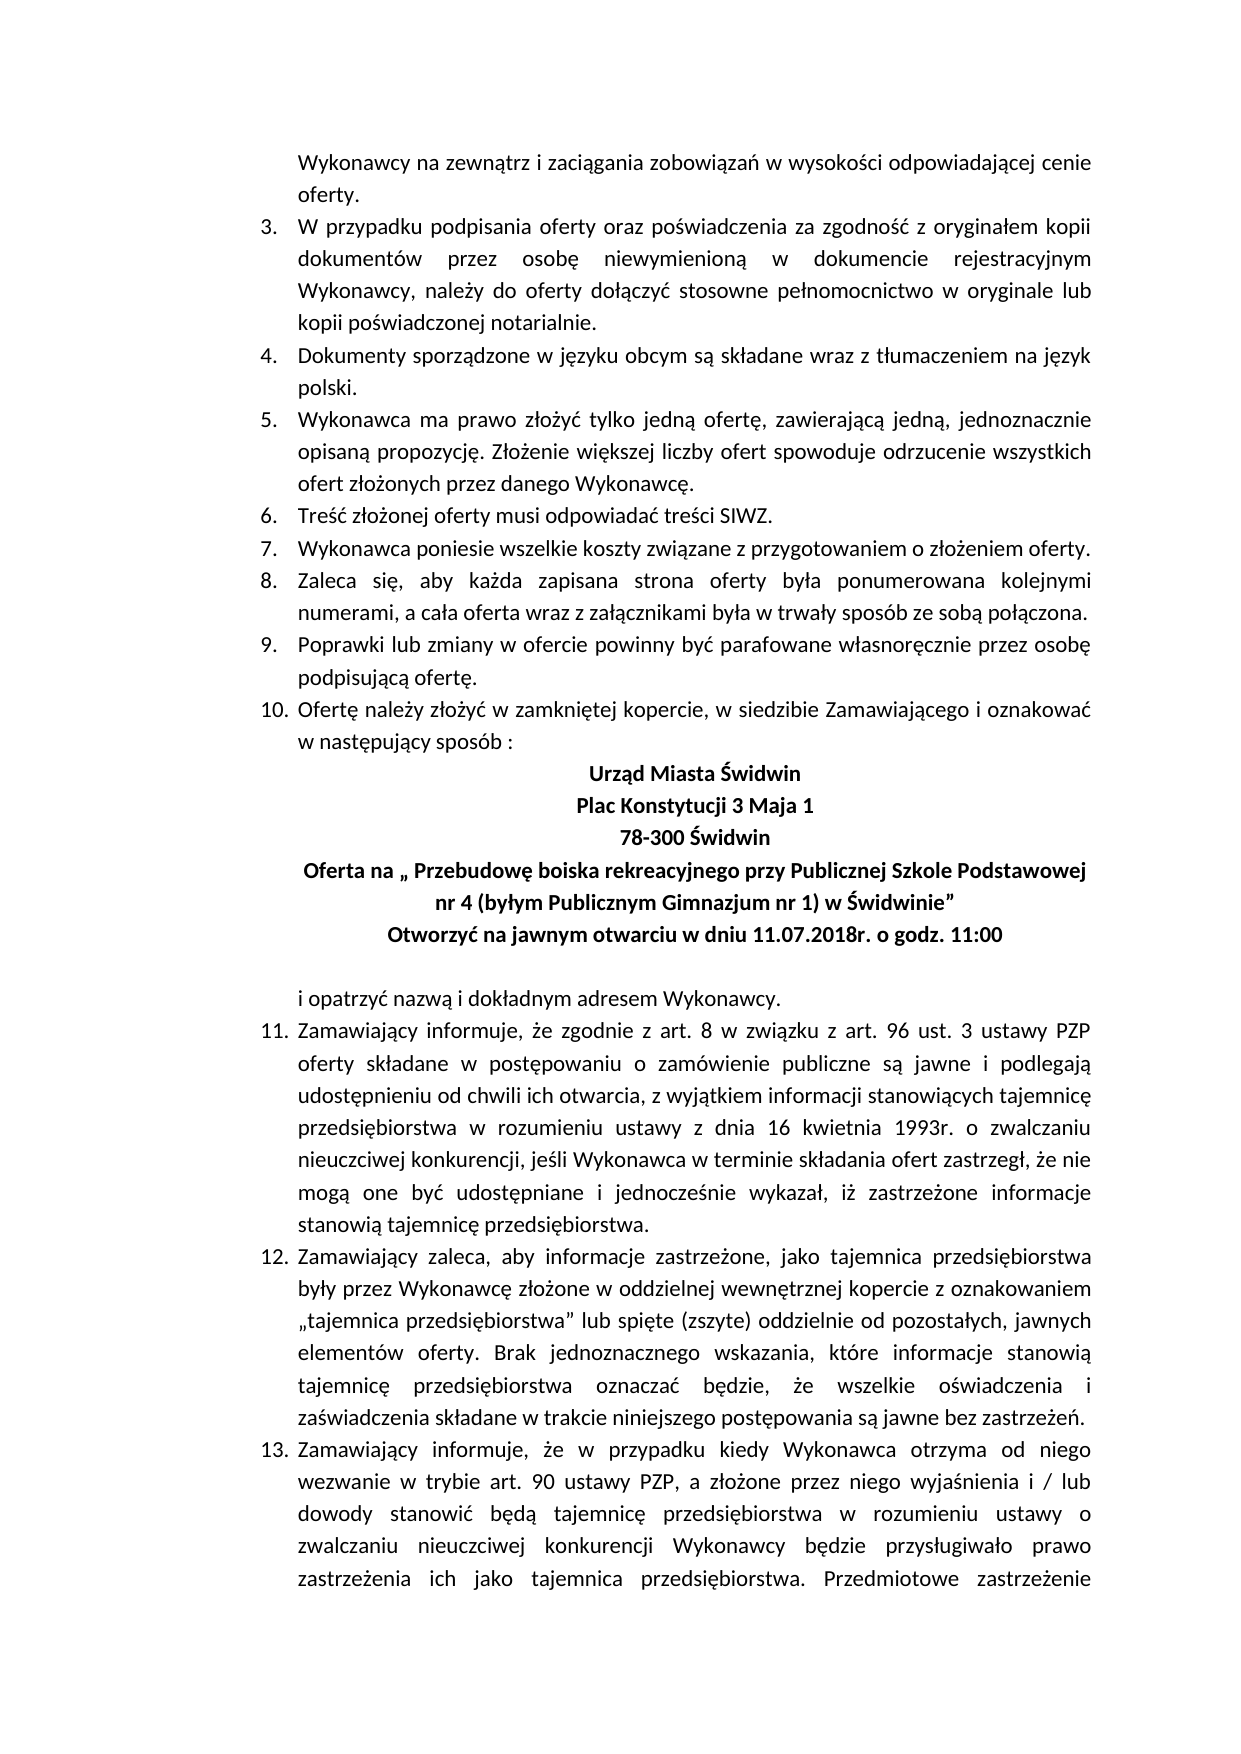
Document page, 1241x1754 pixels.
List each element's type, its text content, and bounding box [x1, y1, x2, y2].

list Plac Konstytucji 3 Maja 1 [298, 791, 1093, 819]
list Urząd Miasta Świdwin [298, 759, 1093, 787]
list Wykonawca ma prawo złożyć tylko jedną ofertę, zawierającą jedną, jednoznacznie opisaną propozycję. Złożenie większej liczby ofert spowoduje odrzucenie wszystkich ofert złożonych przez danego Wykonawcę. [260, 405, 1093, 497]
list Poprawki lub zmiany w ofercie powinny być parafowane własnoręcznie przez osobę podpisującą ofertę. [260, 630, 1093, 691]
list Dokumenty sporządzone w języku obcym są składane wraz z tłumaczeniem na język polski. [260, 341, 1093, 401]
list Otworzyć na jawnym otwarciu w dniu 11.07.2018r. o godz. 11:00 [298, 920, 1093, 948]
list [260, 148, 1093, 208]
list Oferta na „ Przebudowę boiska rekreacyjnego przy Publicznej Szkole Podstawowej nr 4 (byłym Publicznym Gimnazjum nr 1) w Świdwinie” [298, 856, 1093, 916]
list 78-300 Świdwin [298, 823, 1093, 852]
list W przypadku podpisania oferty oraz poświadczenia za zgodność z oryginałem kopii dokumentów przez osobę niewymienioną w dokumencie rejestracyjnym Wykonawcy, należy do oferty dołączyć stosowne pełnomocnictwo w oryginale lub kopii poświadczonej notarialnie. [260, 212, 1093, 337]
list Treść złożonej oferty musi odpowiadać treści SIWZ. [260, 502, 1093, 530]
list Zamawiający informuje, że zgodnie z art. 8 w związku z art. 96 ust. 3 ustawy PZP oferty składane w postępowaniu o zamówienie publiczne są jawne i podlegają udostępnieniu od chwili ich otwarcia, z wyjątkiem informacji stanowiących tajemnicę przedsiębiorstwa w rozumieniu ustawy z dnia 16 kwietnia 1993r. o zwalczaniu nieuczciwej konkurencji, jeśli Wykonawca w terminie składania ofert zastrzegł, że nie mogą one być udostępniane i jednocześnie wykazał, iż zastrzeżone informacje stanowią tajemnicę przedsiębiorstwa. [260, 1017, 1093, 1238]
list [260, 1435, 1093, 1592]
list Zamawiający zaleca, aby informacje zastrzeżone, jako tajemnica przedsiębiorstwa były przez Wykonawcę złożone w oddzielnej wewnętrznej kopercie z oznakowaniem „tajemnica przedsiębiorstwa” lub spięte (zszyte) oddzielnie od pozostałych, jawnych elementów oferty. Brak jednoznacznego wskazania, które informacje stanowią tajemnicę przedsiębiorstwa oznaczać będzie, że wszelkie oświadczenia i zaświadczenia składane w trakcie niniejszego postępowania są jawne bez zastrzeżeń. [260, 1242, 1093, 1431]
list Ofertę należy złożyć w zamkniętej kopercie, w siedzibie Zamawiającego i oznakować w następujący sposób : [260, 695, 1093, 755]
list Wykonawca poniesie wszelkie koszty związane z przygotowaniem o złożeniem oferty. [260, 534, 1093, 562]
list i opatrzyć nazwą i dokładnym adresem Wykonawcy. [298, 984, 1093, 1012]
list Zaleca się, aby każda zapisana strona oferty była ponumerowana kolejnymi numerami, a cała oferta wraz z załącznikami była w trwały sposób ze sobą połączona. [260, 566, 1093, 626]
